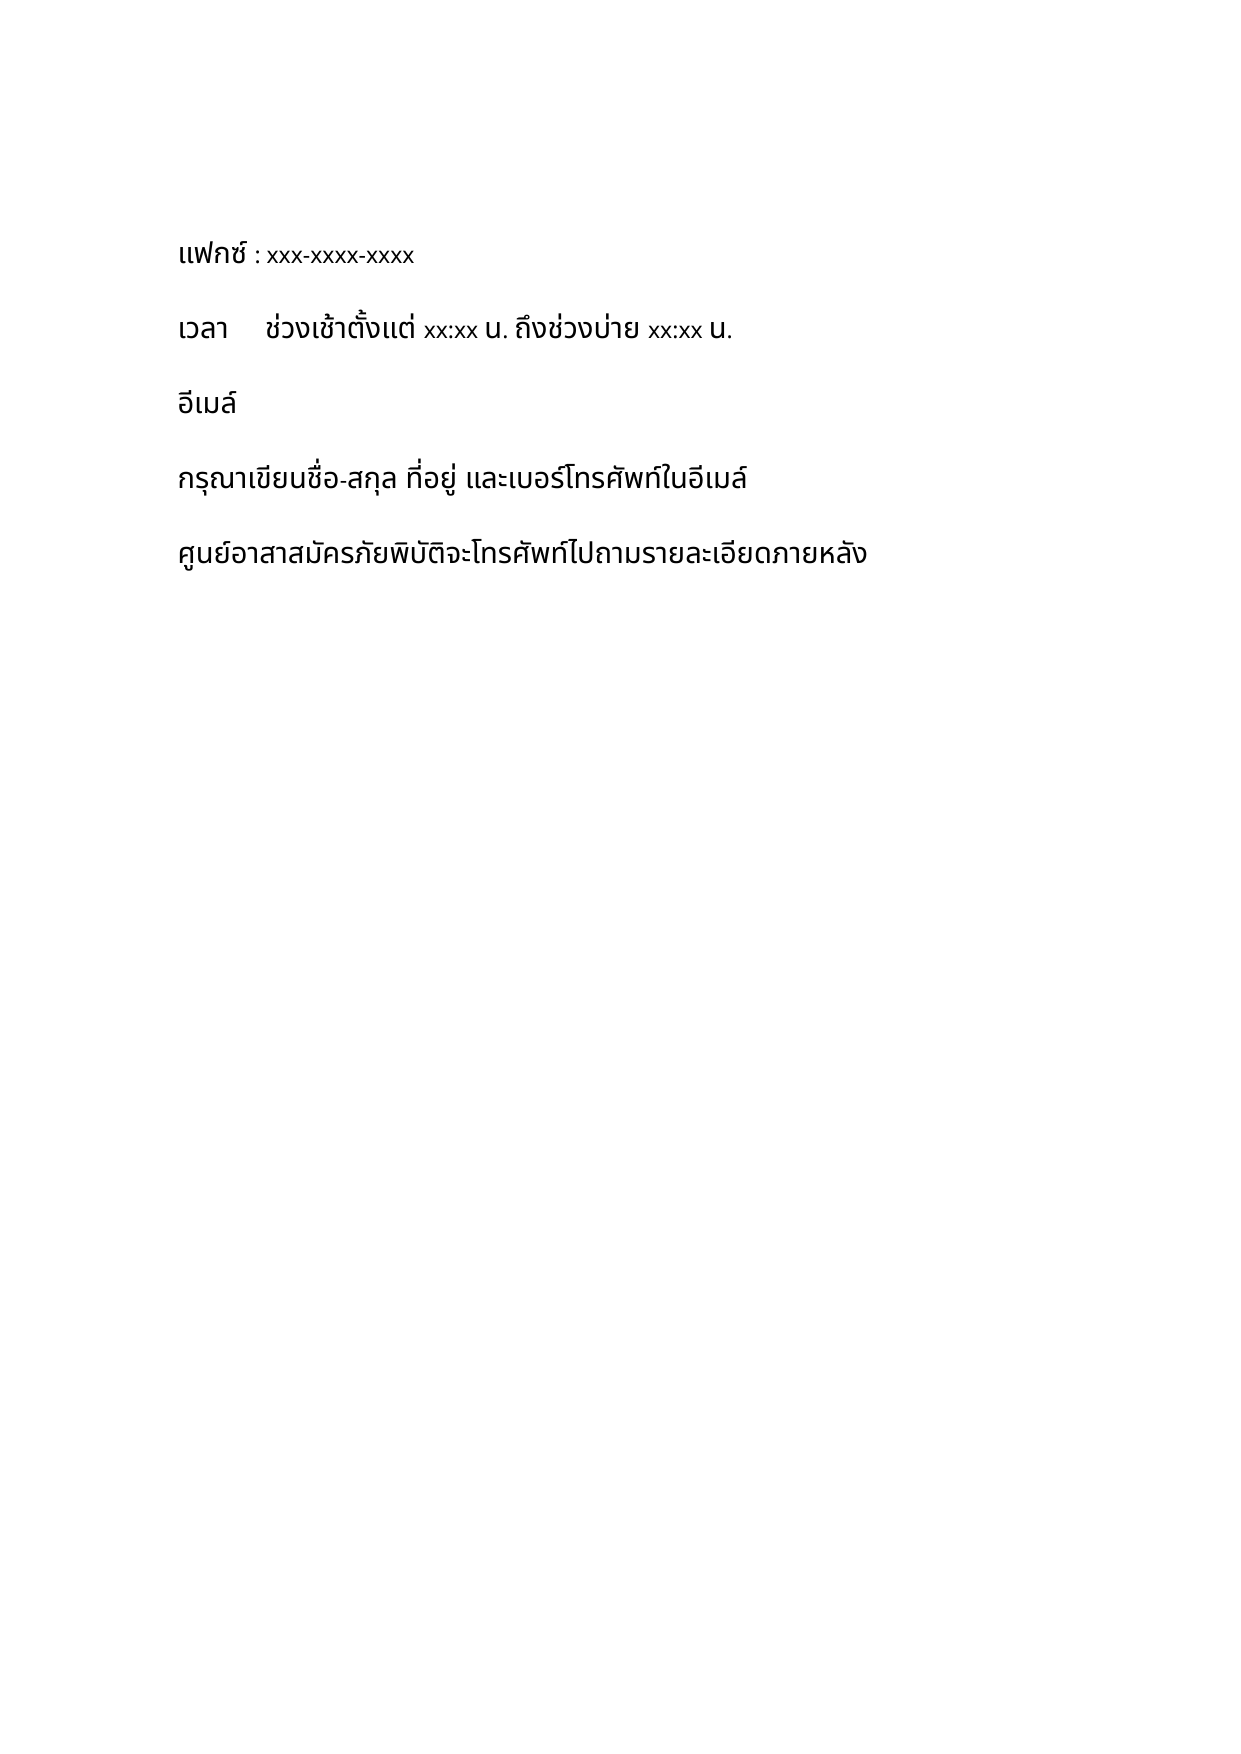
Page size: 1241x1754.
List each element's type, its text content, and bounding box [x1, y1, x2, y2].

text ศูนย์อาสาสมัครภัยพิบัติจะโทรศัพท์ไปถามรายละเอียดภายหลัง [177, 517, 1063, 592]
text กรุณาเขียนชื่อ-สกุล ที่อยู่ และเบอร์โทรศัพท์ในอีเมล์ [177, 442, 1063, 517]
text อีเมล์ [177, 367, 1063, 442]
text แฟกซ์ : xxx-xxxx-xxxx [177, 217, 1063, 292]
text เวลา ช่วงเช้าตั้งแต่ xx:xx น. ถึงช่วงบ่าย xx:xx น. [177, 292, 1063, 367]
